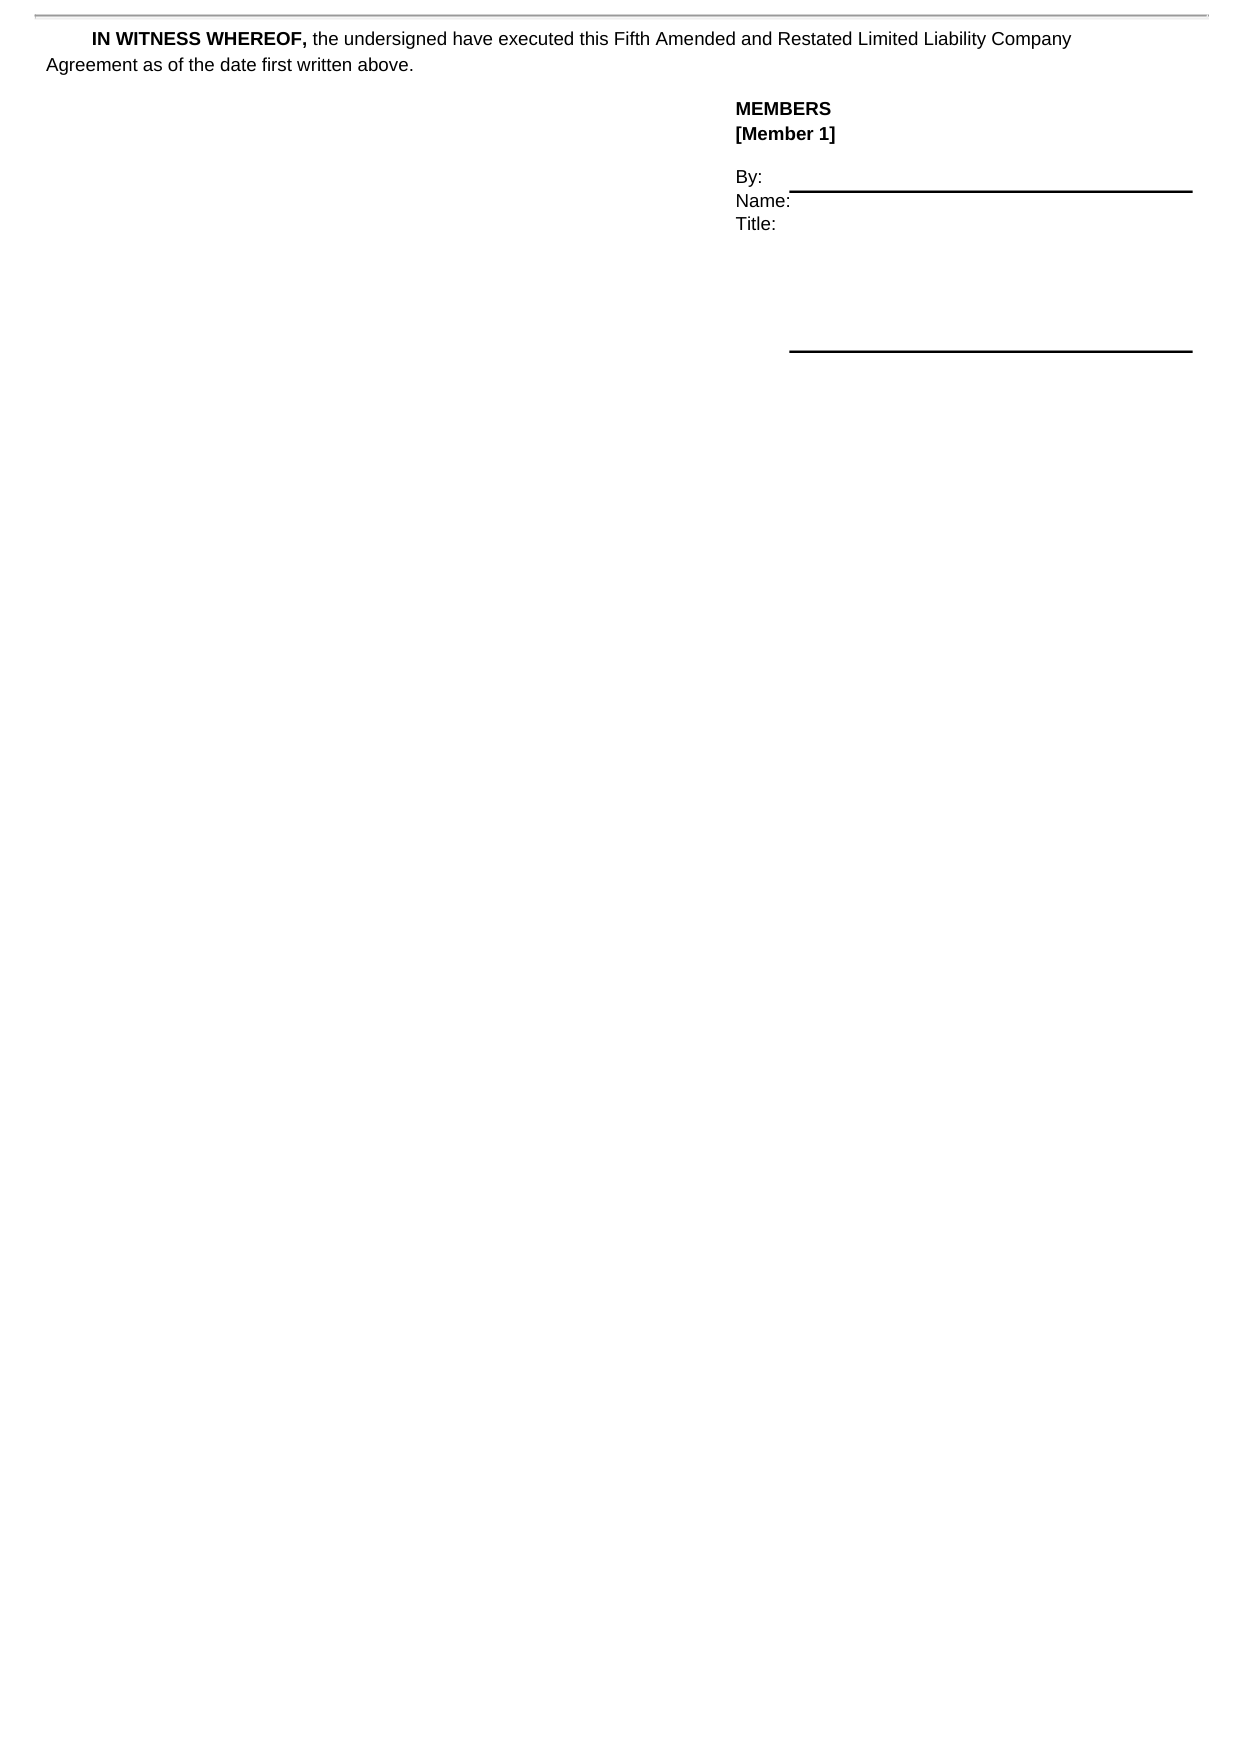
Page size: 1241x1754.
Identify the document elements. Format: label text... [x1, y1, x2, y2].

text IN WITNESS WHEREOF, the undersigned have executed this Fifth Amended and Restated Limited Liability Company Agreement as of the date first written above. [46, 28, 1161, 75]
text By: [735, 166, 1161, 188]
text [Member 1] [735, 123, 1161, 144]
picture [32, 14, 1209, 21]
text Name: [735, 190, 1161, 212]
text MEMBERS [735, 98, 1161, 120]
text Title: [735, 213, 1161, 234]
